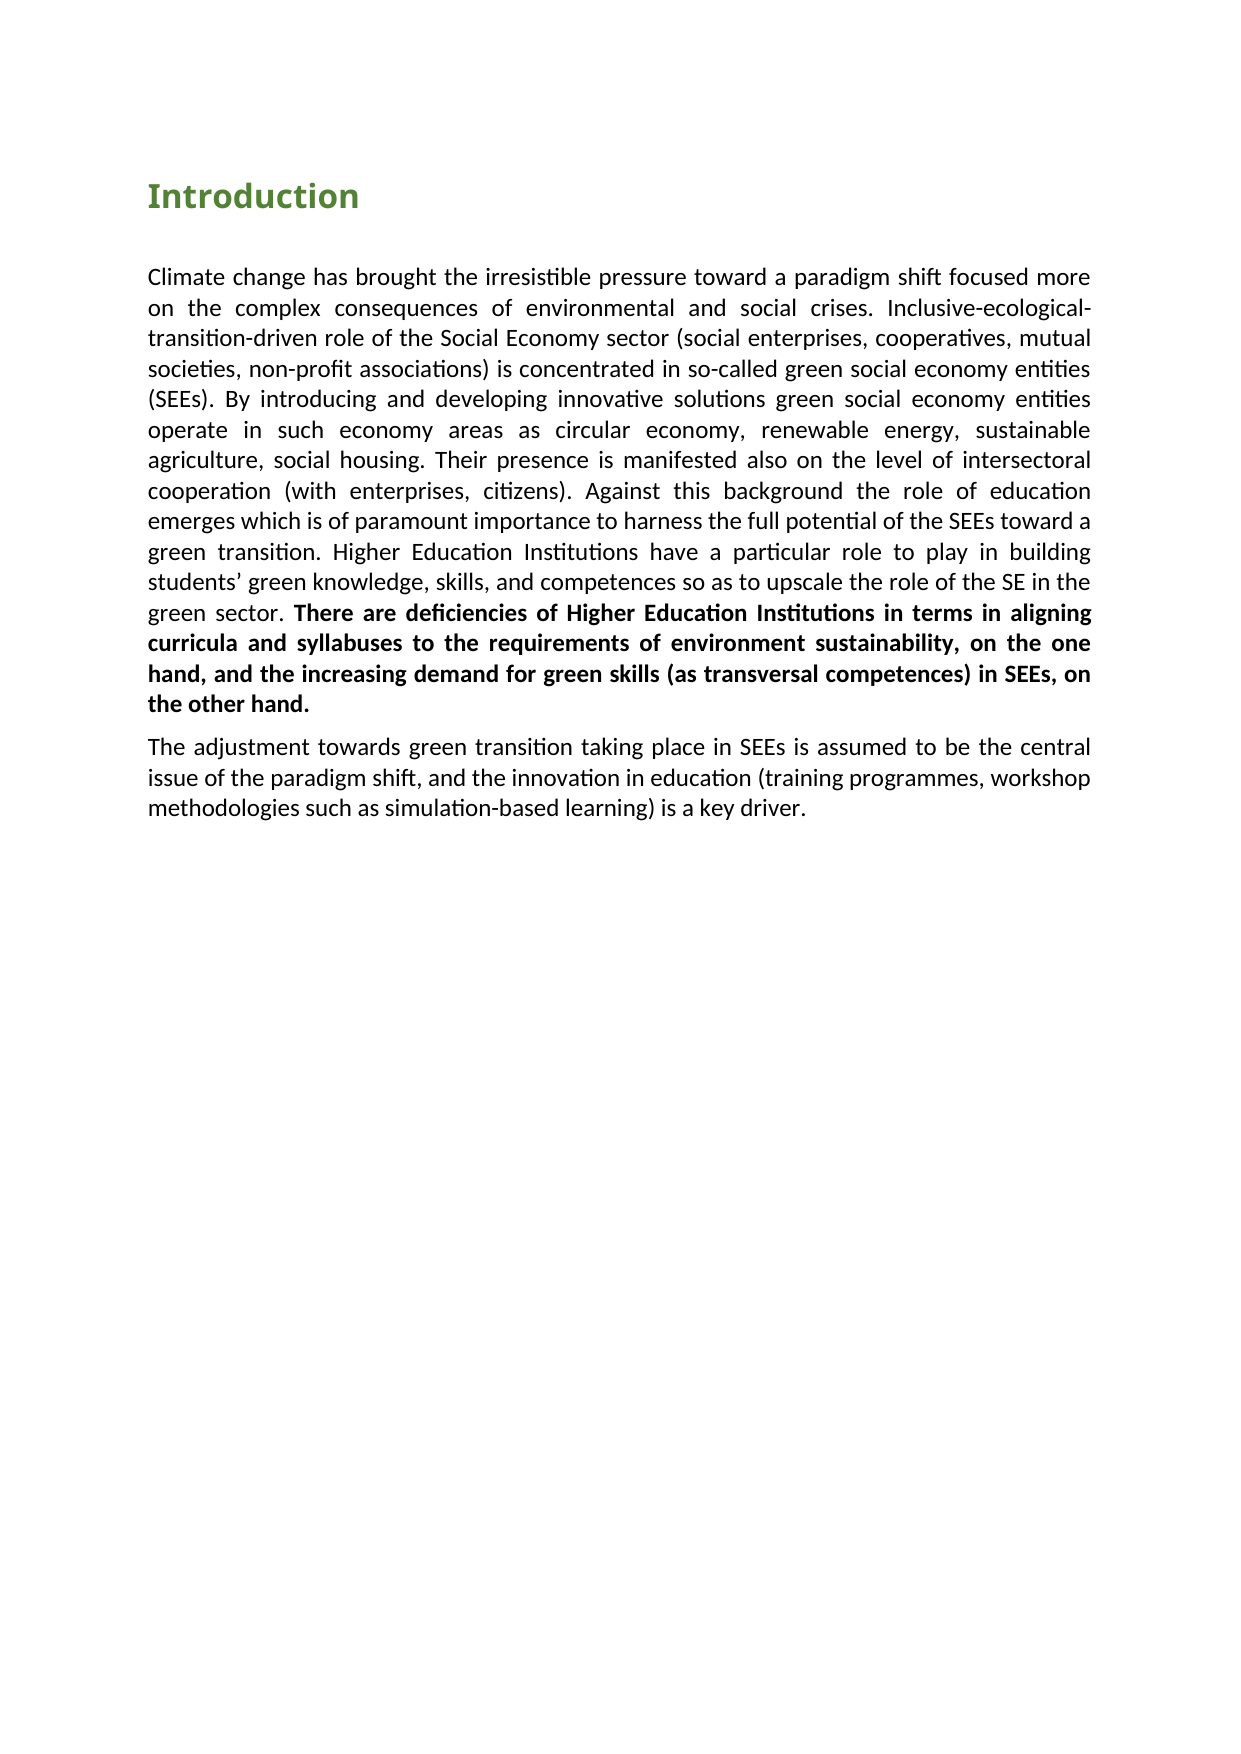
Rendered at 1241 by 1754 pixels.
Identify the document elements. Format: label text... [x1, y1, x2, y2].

text Climate change has brought the irresistible pressure toward a paradigm shift focused more on the complex consequences of environmental and social crises. Inclusive-ecological-transition-driven role of the Social Economy sector (social enterprises, cooperatives, mutual societies, non-profit associations) is concentrated in so-called green social economy entities (SEEs). By introducing and developing innovative solutions green social economy entities operate in such economy areas as circular economy, renewable energy, sustainable agriculture, social housing. Their presence is manifested also on the level of intersectoral cooperation (with enterprises, citizens). Against this background the role of education emerges which is of paramount importance to harness the full potential of the SEEs toward a green transition. Higher Education Institutions have a particular role to play in building students’ green knowledge, skills, and competences so as to upscale the role of the SE in the green sector. There are deficiencies of Higher Education Institutions in terms in aligning curricula and syllabuses to the requirements of environment sustainability, on the one hand, and the increasing demand for green skills (as transversal competences) in SEEs, on the other hand. [148, 261, 1092, 719]
subtitle Introduction [148, 173, 1092, 218]
text The adjustment towards green transition taking place in SEEs is assumed to be the central issue of the paradigm shift, and the innovation in education (training programmes, workshop methodologies such as simulation-based learning) is a key driver. [148, 731, 1092, 823]
